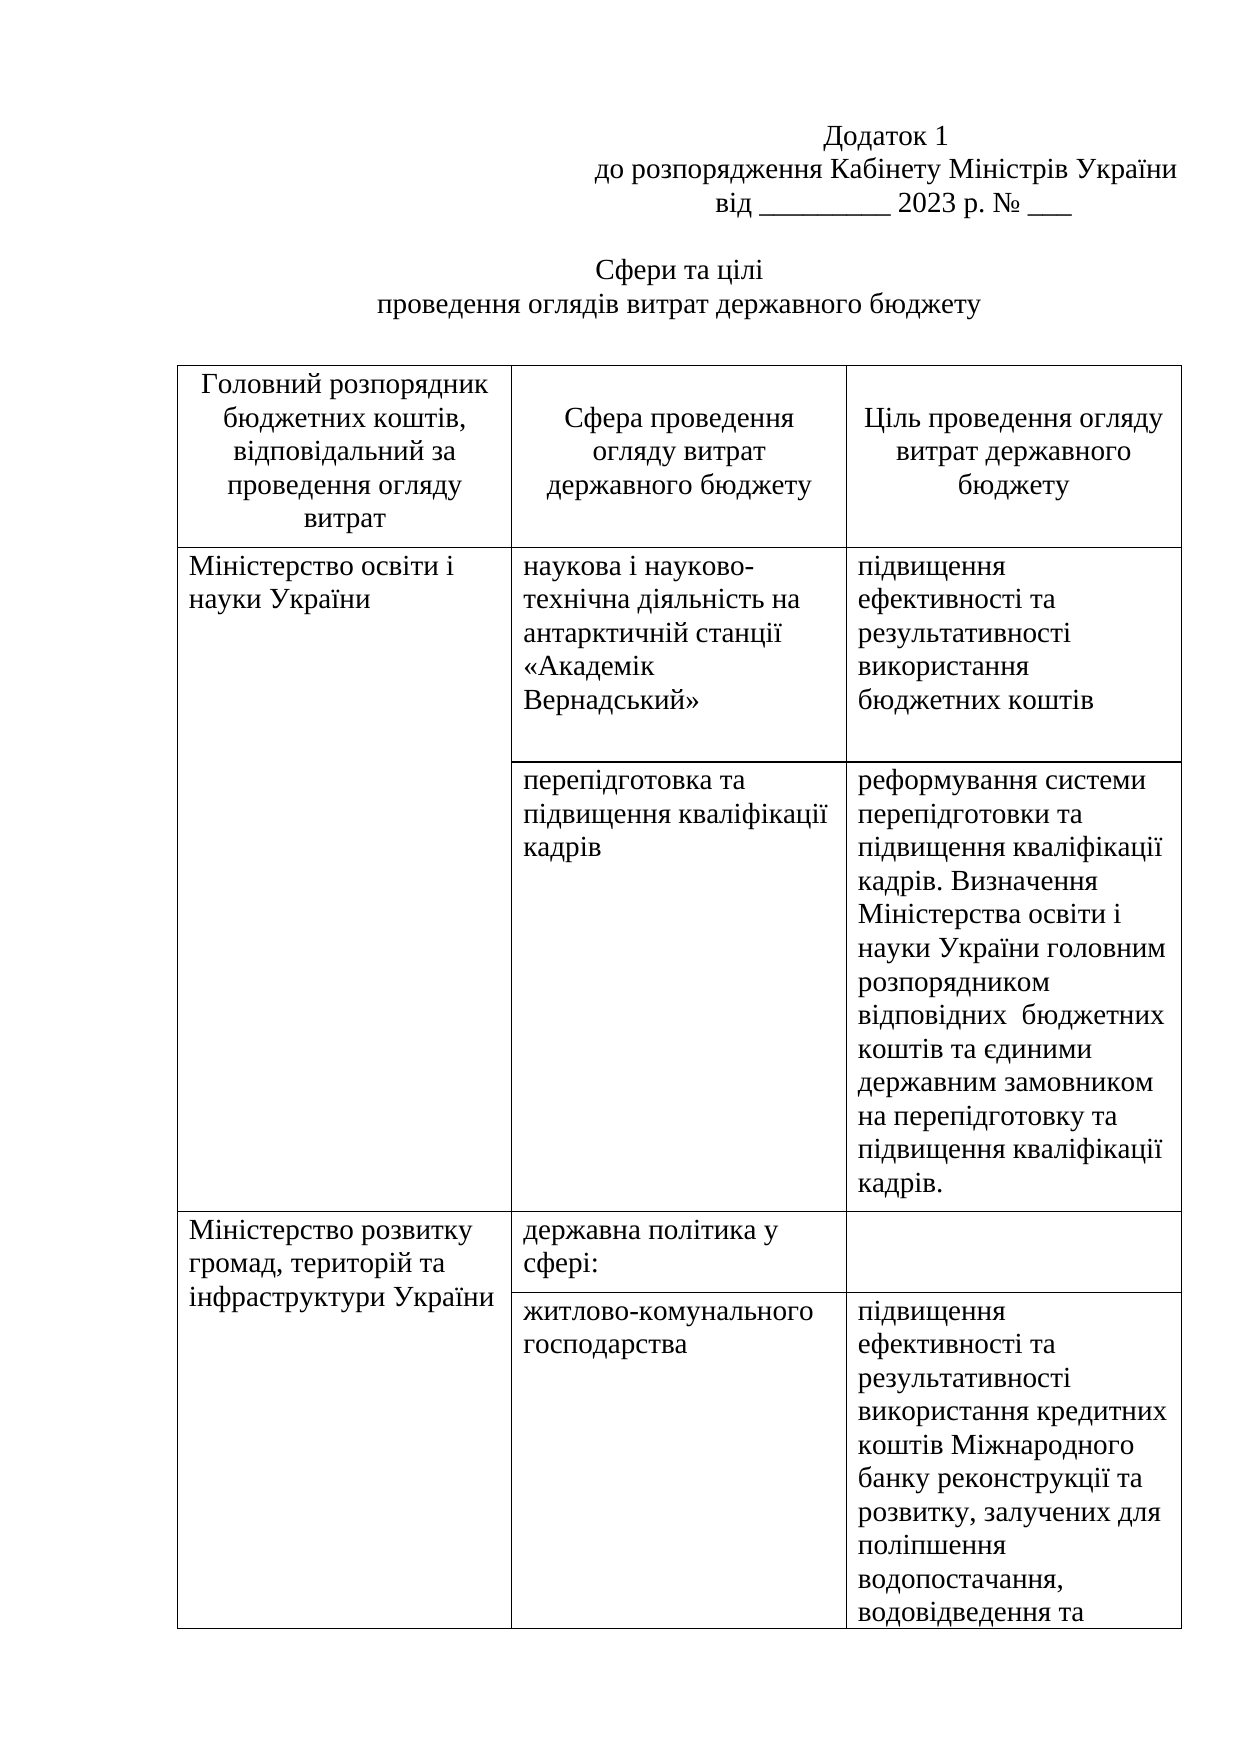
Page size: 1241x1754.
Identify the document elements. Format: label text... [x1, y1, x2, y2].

table_header Головний розпорядник бюджетних коштів, відповідальний за проведення огляду витрат [178, 366, 511, 547]
table_cell підвищення ефективності та результативності використання бюджетних коштів [847, 548, 1181, 761]
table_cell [847, 1293, 1181, 1628]
table_cell реформування системи перепідготовки та підвищення кваліфікації кадрів. Визначення Міністерства освіти і науки України головним розпорядником відповідних бюджетних коштів та єдиними державним замовником на перепідготовку та підвищення кваліфікації кадрів. [847, 763, 1181, 1211]
table_cell державна політика у сфері: [512, 1212, 846, 1292]
table_header Ціль проведення огляду витрат державного бюджету [847, 366, 1181, 547]
text Додаток 1 [591, 118, 1181, 152]
table_cell перепідготовка та підвищення кваліфікації кадрів [512, 763, 846, 1211]
table_cell Міністерство освіти і науки України [178, 548, 511, 1211]
text проведення оглядів витрат державного бюджету [177, 286, 1181, 319]
text від _________ 2023 р. № ___ [605, 185, 1181, 219]
text до розпорядження Кабінету Міністрів України [591, 152, 1181, 185]
table_cell наукова і науково-технічна діяльність на антарктичній станції «Академік Вернадський» [512, 548, 846, 761]
text Сфери та цілі [177, 252, 1181, 286]
table_cell Міністерство розвитку громад, територій та інфраструктури України [178, 1212, 511, 1628]
table_header Сфера проведення огляду витрат державного бюджету [512, 366, 846, 547]
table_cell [512, 1293, 846, 1628]
table_cell [847, 1212, 1181, 1292]
